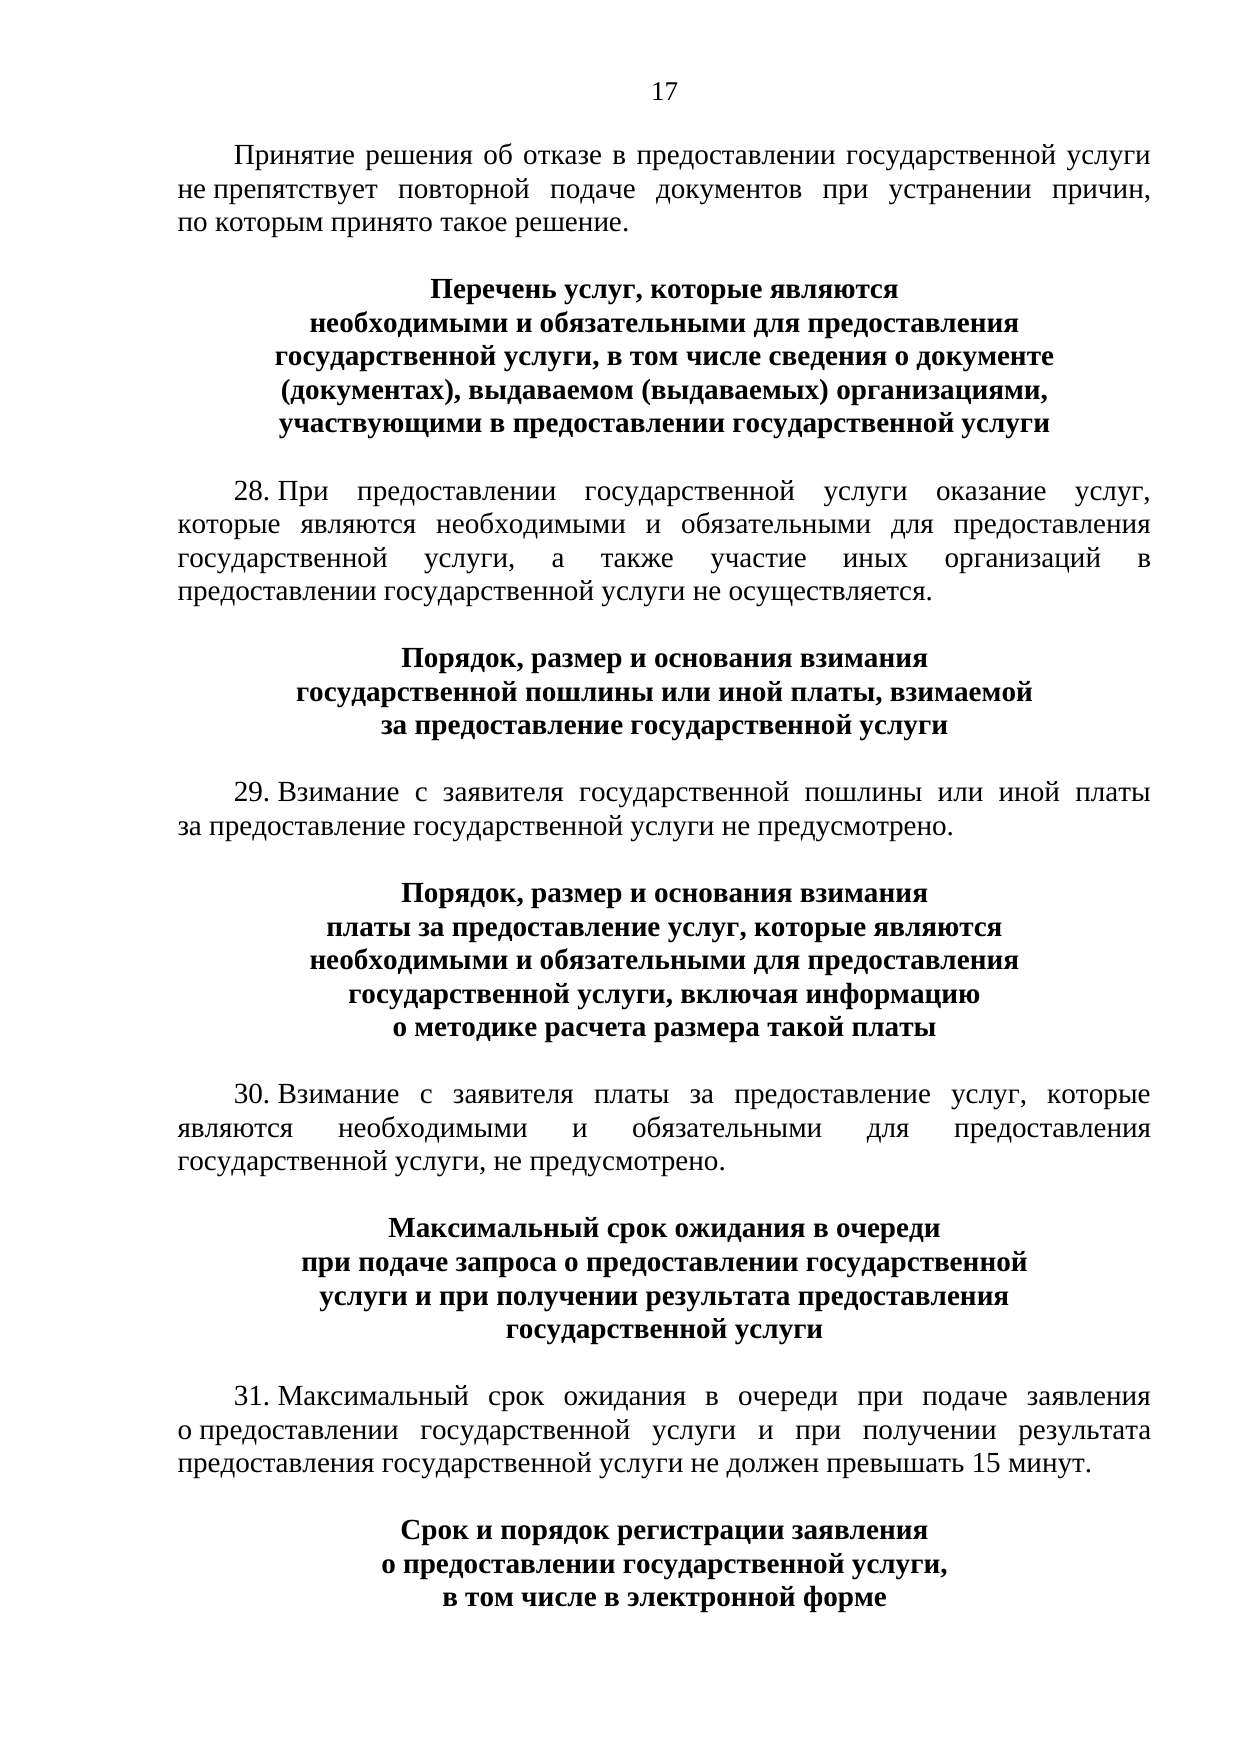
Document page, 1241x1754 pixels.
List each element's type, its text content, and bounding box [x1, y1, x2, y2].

text Принятие решения об отказе в предоставлении государственной услуги не препятствует повторной подаче документов при устранении причин, по которым принято такое решение. [177, 137, 1152, 238]
title Порядок, размер и основания взимания [177, 875, 1152, 909]
title Перечень услуг, которые являются [177, 271, 1152, 305]
title платы за предоставление услуг, которые являются [177, 909, 1152, 942]
title государственной услуги, включая информацию [177, 976, 1152, 1009]
title Срок и порядок регистрации заявления [177, 1512, 1152, 1546]
title в том числе в электронной форме [177, 1579, 1152, 1613]
title о методике расчета размера такой платы [177, 1009, 1152, 1043]
title государственной пошлины или иной платы, взимаемой [177, 674, 1152, 707]
title о предоставлении государственной услуги, [177, 1546, 1152, 1579]
text 29. Взимание с заявителя государственной пошлины или иной платы за предоставление государственной услуги не предусмотрено. [177, 774, 1152, 842]
text 31. Максимальный срок ожидания в очереди при подаче заявления о предоставлении государственной услуги и при получении результата предоставления государственной услуги не должен превышать 15 минут. [177, 1378, 1152, 1479]
title Максимальный срок ожидания в очереди [177, 1211, 1152, 1244]
title участвующими в предоставлении государственной услуги [177, 406, 1152, 439]
title за предоставление государственной услуги [177, 707, 1152, 741]
title при подаче запроса о предоставлении государственной [177, 1244, 1152, 1278]
title государственной услуги, в том числе сведения о документе [177, 338, 1152, 372]
title Порядок, размер и основания взимания [177, 640, 1152, 674]
title услуги и при получении результата предоставления [177, 1278, 1152, 1311]
title необходимыми и обязательными для предоставления [177, 305, 1152, 338]
text 28. При предоставлении государственной услуги оказание услуг, которые являются необходимыми и обязательными для предоставления государственной услуги, а также участие иных организаций в предоставлении государственной услуги не осуществляется. [177, 473, 1152, 607]
text 30. Взимание с заявителя платы за предоставление услуг, которые являются необходимыми и обязательными для предоставления государственной услуги, не предусмотрено. [177, 1076, 1152, 1177]
title (документах), выдаваемом (выдаваемых) организациями, [177, 372, 1152, 406]
title необходимыми и обязательными для предоставления [177, 942, 1152, 976]
title государственной услуги [177, 1311, 1152, 1345]
